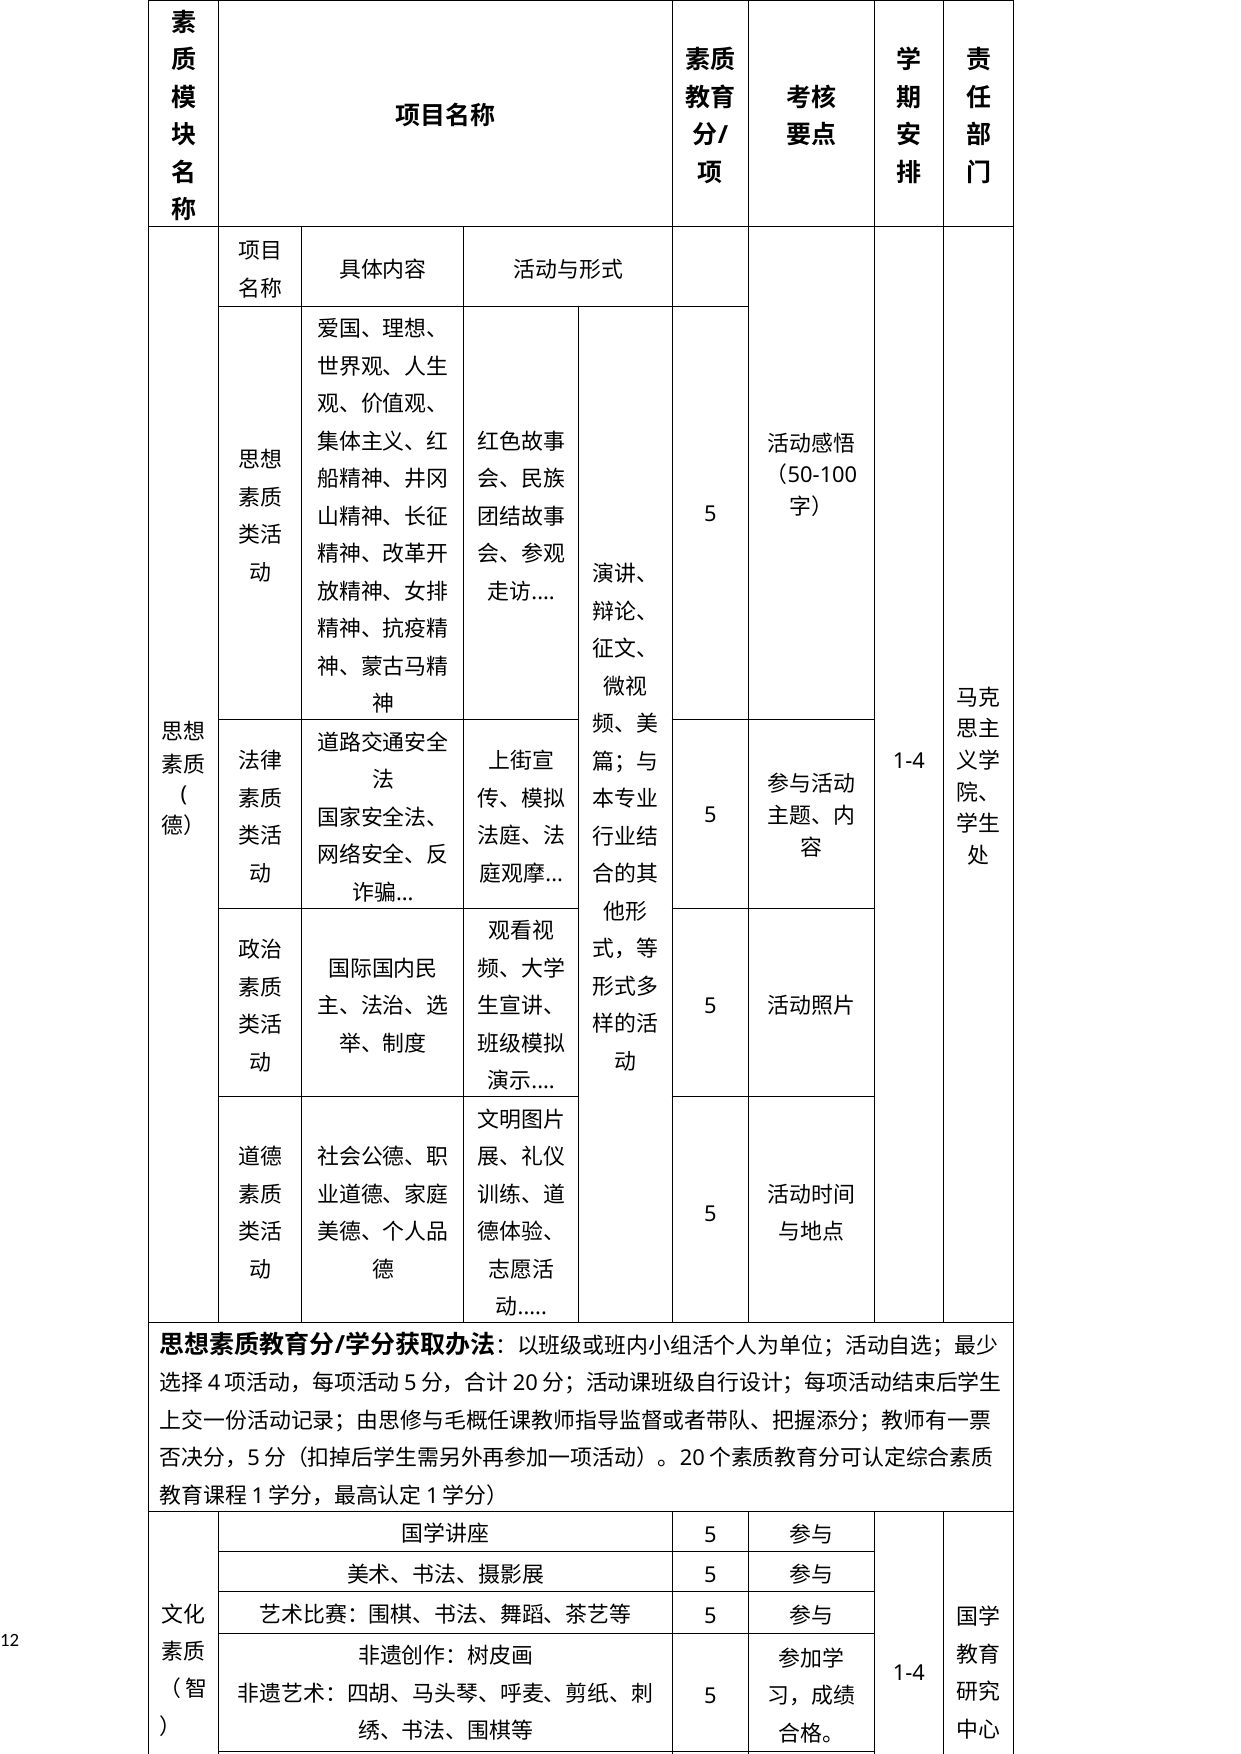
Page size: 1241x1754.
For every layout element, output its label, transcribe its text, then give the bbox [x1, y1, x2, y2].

table_cell 参与 [749, 1552, 874, 1591]
table_cell 5 [673, 1512, 748, 1551]
table_cell 国学讲座 [219, 1512, 672, 1551]
table_cell 项目名称 [219, 227, 301, 306]
table_cell 上街宣传、模拟法庭、法庭观摩... [464, 720, 578, 908]
table_cell 思想素质教育分/学分获取办法：以班级或班内小组活个人为单位；活动自选；最少选择4项活动，每项活动5分，合计20分；活动课班级自行设计；每项活动结束后学生上交一份活动记录；由思修与毛概任课教师指导监督或者带队、把握添分；教师有一票否决分，5分（扣掉后学生需另外再参加一项活动）。20个素质教育分可认定综合素质教育课程1学分，最高认定1学分） [149, 1323, 1013, 1511]
table_header 考核 要点 [749, 1, 874, 226]
table_cell 参与 [749, 1592, 874, 1633]
table_cell 5 [673, 1552, 748, 1591]
table_cell 思想 素质 (德） [149, 227, 218, 1322]
table_cell 具体内容 [302, 227, 463, 306]
table_cell 演讲、辩论、征文、微视频、美篇；与本专业行业结合的其他形式，等形式多样的活动 [579, 307, 672, 1322]
table_cell 艺术比赛：围棋、书法、舞蹈、茶艺等 [219, 1592, 672, 1633]
table_cell 5 [673, 909, 748, 1096]
table_cell 5 [673, 1097, 748, 1322]
table_cell 5 [673, 307, 748, 719]
table_cell 5 [673, 720, 748, 908]
table_cell 文化 素质 （智） [149, 1512, 218, 1754]
table_cell 美术、书法、摄影展 [219, 1552, 672, 1591]
table_cell [673, 227, 748, 306]
table_cell 社会公德、职业道德、家庭美德、个人品德 [302, 1097, 463, 1322]
table_header 素质模块 名称 [149, 1, 218, 226]
table_cell 参加学习，成绩合格。 [749, 1634, 874, 1751]
table_cell 法律素质类活动 [219, 720, 301, 908]
table_cell 政治素质类活动 [219, 909, 301, 1096]
table_header 项目名称 [219, 1, 672, 226]
table_cell 道路交通安全法 国家安全法、网络安全、反诈骗... [302, 720, 463, 908]
table_cell 参与 [749, 1512, 874, 1551]
table_cell 活动时间与地点 [749, 1097, 874, 1322]
table_cell 国学教育研究中心 [944, 1512, 1013, 1754]
table_cell 5 [673, 1634, 748, 1751]
table_cell 活动与形式 [464, 227, 672, 306]
table_cell 参与活动主题、内容 [749, 720, 874, 908]
table_cell 1-4 [875, 1512, 943, 1754]
table_cell 非遗创作：树皮画 非遗艺术：四胡、马头琴、呼麦、剪纸、刺绣、书法、围棋等 [219, 1634, 672, 1751]
table_cell 观看视频、大学生宣讲、班级模拟演示.... [464, 909, 578, 1096]
table_cell 活动感悟（50-100字） [749, 227, 874, 719]
table_cell 国际国内民主、法治、选举、制度 [302, 909, 463, 1096]
table_header 素质教育分/项 [673, 1, 748, 226]
table_cell 5 [673, 1592, 748, 1633]
table_cell 爱国、理想、世界观、人生观、价值观、集体主义、红船精神、井冈山精神、长征精神、改革开放精神、女排精神、抗疫精神、蒙古马精神 [302, 307, 463, 719]
table_header 学期安排 [875, 1, 943, 226]
table_cell 道德素质类活动 [219, 1097, 301, 1322]
table_cell 思想素质类活动 [219, 307, 301, 719]
table_cell 1-4 [875, 227, 943, 1322]
table_cell 马克思主义学院、学生处 [944, 227, 1013, 1322]
table_cell 文明图片展、礼仪训练、道德体验、志愿活动..... [464, 1097, 578, 1322]
table_header 责任部门 [944, 1, 1013, 226]
table_cell 活动照片 [749, 909, 874, 1096]
table_cell 红色故事会、民族团结故事会、参观走访.... [464, 307, 578, 719]
